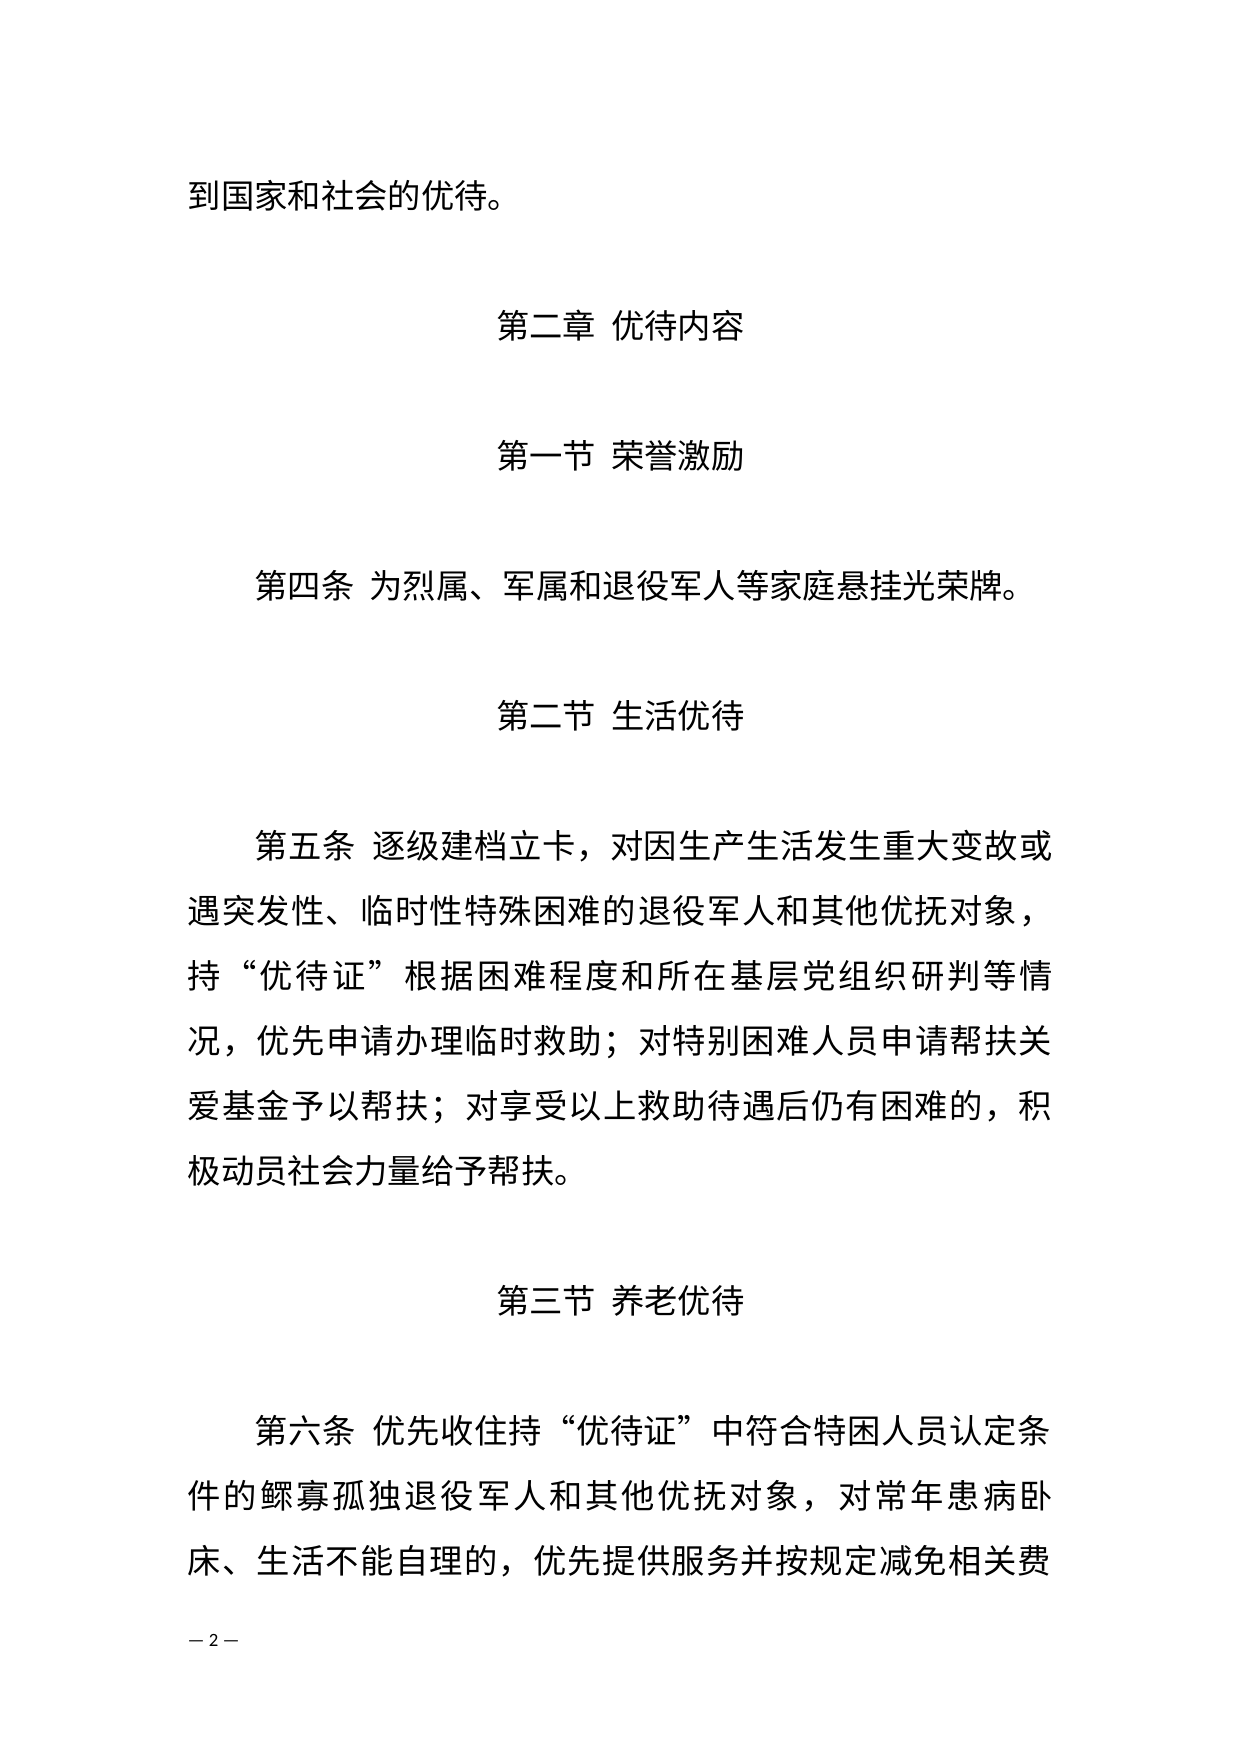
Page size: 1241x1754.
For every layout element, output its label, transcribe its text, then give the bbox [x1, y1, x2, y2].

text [187, 162, 1053, 227]
text 第四条 为烈属、军属和退役军人等家庭悬挂光荣牌。 [187, 552, 1053, 617]
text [187, 1397, 1053, 1592]
text 第一节 荣誉激励 [187, 422, 1053, 487]
text 第二章 优待内容 [187, 292, 1053, 357]
text 第二节 生活优待 [187, 682, 1053, 747]
text 第五条 逐级建档立卡，对因生产生活发生重大变故或遇突发性、临时性特殊困难的退役军人和其他优抚对象，持“优待证”根据困难程度和所在基层党组织研判等情况，优先申请办理临时救助；对特别困难人员申请帮扶关爱基金予以帮扶；对享受以上救助待遇后仍有困难的，积极动员社会力量给予帮扶。 [187, 812, 1053, 1202]
text 第三节 养老优待 [187, 1267, 1053, 1332]
